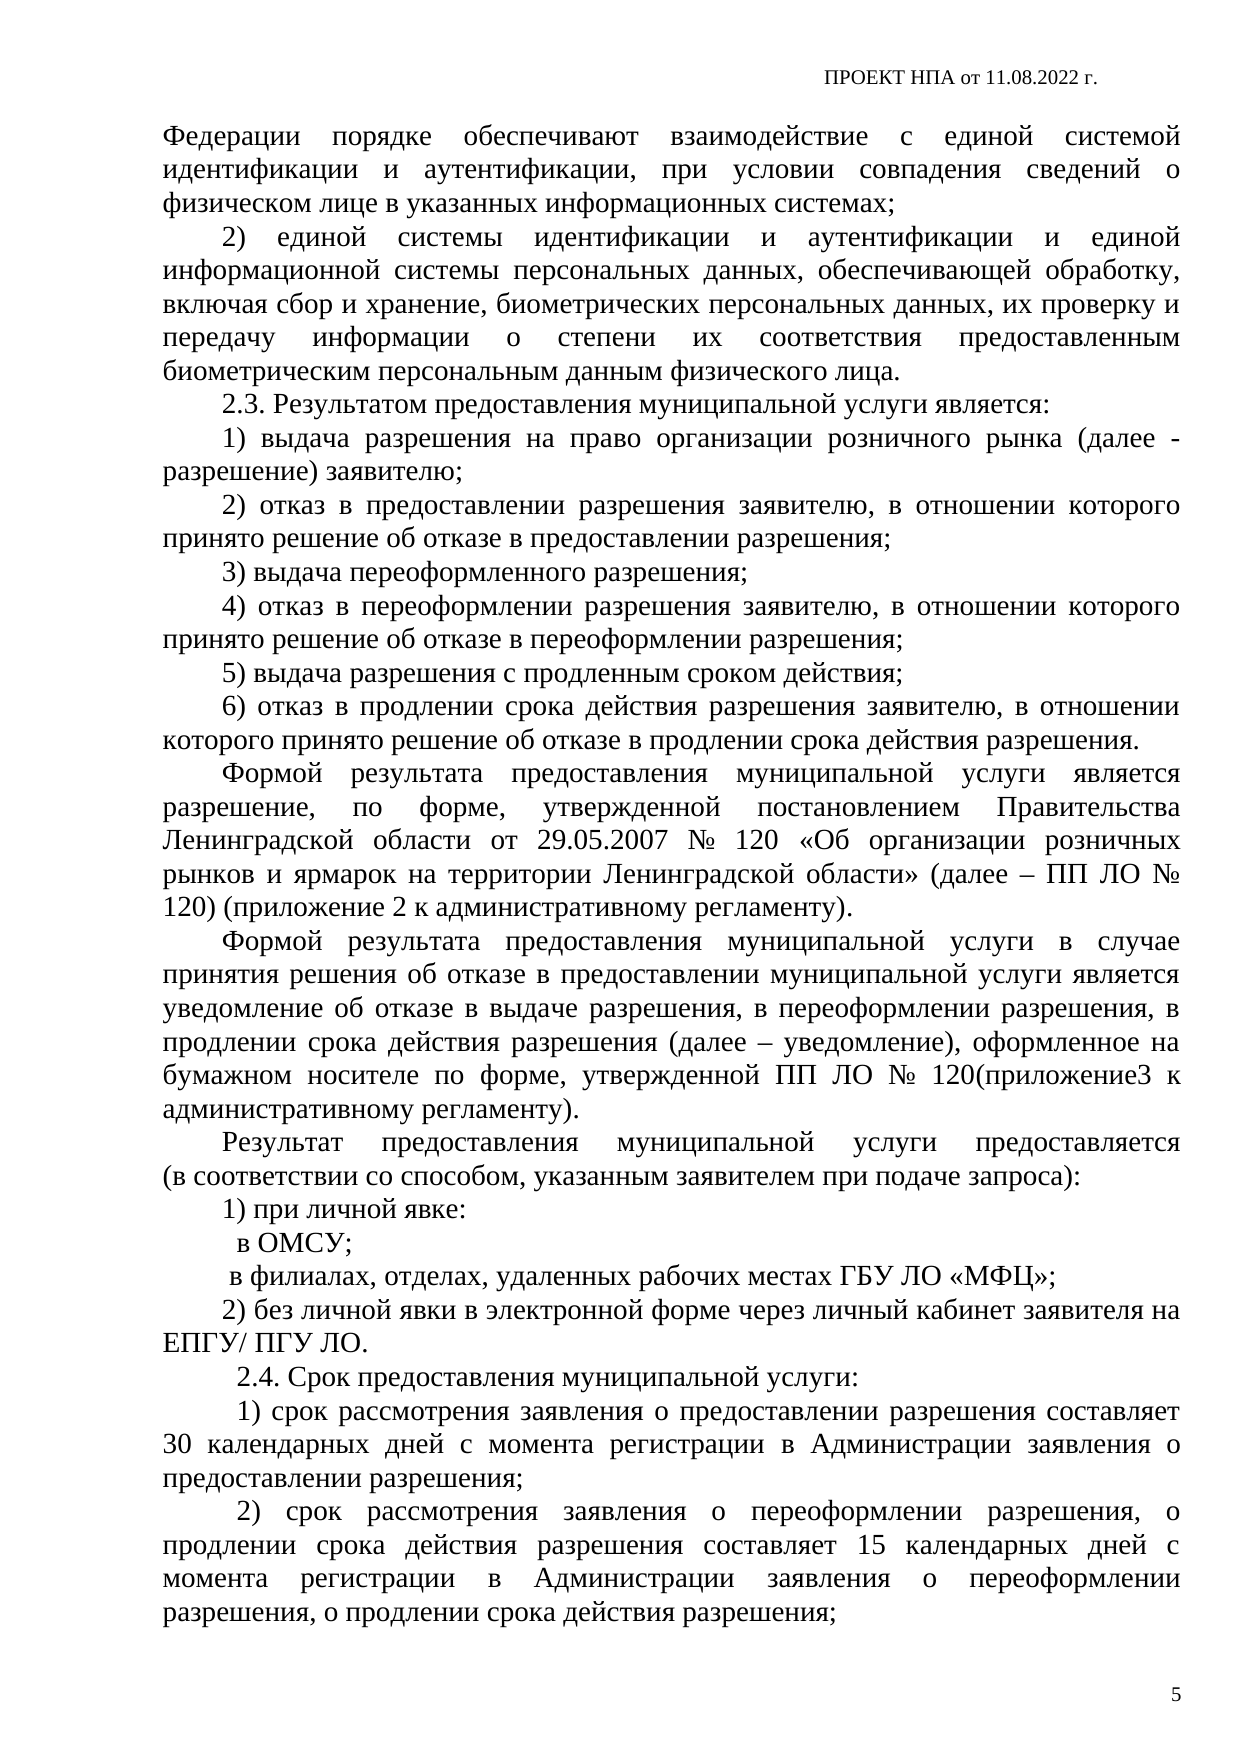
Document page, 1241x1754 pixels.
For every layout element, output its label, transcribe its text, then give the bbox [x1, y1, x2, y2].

text 4) отказ в переоформлении разрешения заявителю, в отношении которого принято решение об отказе в переоформлении разрешения; [162, 588, 1181, 655]
text 5) выдача разрешения с продленным сроком действия; [162, 655, 1181, 688]
text 3) выдача переоформленного разрешения; [162, 554, 1181, 588]
text 2.3. Результатом предоставления муниципальной услуги является: [162, 386, 1181, 420]
text в ОМСУ; [162, 1225, 1181, 1258]
text 2) без личной явки в электронной форме через личный кабинет заявителя на ЕПГУ/ ПГУ ЛО. [162, 1292, 1181, 1359]
text в филиалах, отделах, удаленных рабочих местах ГБУ ЛО «МФЦ»; [162, 1258, 1181, 1292]
text 1) выдача разрешения на право организации розничного рынка (далее - разрешение) заявителю; [162, 420, 1181, 487]
text 1) срок рассмотрения заявления о предоставлении разрешения составляет 30 календарных дней с момента регистрации в Администрации заявления о предоставлении разрешения; [162, 1393, 1181, 1493]
text 2) единой системы идентификации и аутентификации и единой информационной системы персональных данных, обеспечивающей обработку, включая сбор и хранение, биометрических персональных данных, их проверку и передачу информации о степени их соответствия предоставленным биометрическим персональным данным физического лица. [162, 219, 1181, 386]
text Результат предоставления муниципальной услуги предоставляется (в соответствии со способом, указанным заявителем при подаче запроса): [162, 1124, 1181, 1191]
text Формой результата предоставления муниципальной услуги в случае принятия решения об отказе в предоставлении муниципальной услуги является уведомление об отказе в выдаче разрешения, в переоформлении разрешения, в продлении срока действия разрешения (далее – уведомление), оформленное на бумажном носителе по форме, утвержденной ПП ЛО № 120(приложение3 к административному регламенту). [162, 923, 1181, 1124]
text 2) отказ в предоставлении разрешения заявителю, в отношении которого принято решение об отказе в предоставлении разрешения; [162, 487, 1181, 554]
text 1) при личной явке: [162, 1191, 1181, 1225]
text 2) срок рассмотрения заявления о переоформлении разрешения, о продлении срока действия разрешения составляет 15 календарных дней с момента регистрации в Администрации заявления о переоформлении разрешения, о продлении срока действия разрешения; [162, 1493, 1181, 1627]
text 2.4. Срок предоставления муниципальной услуги: [162, 1359, 1181, 1393]
text 6) отказ в продлении срока действия разрешения заявителю, в отношении которого принято решение об отказе в продлении срока действия разрешения. [162, 688, 1181, 755]
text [162, 118, 1181, 219]
text Формой результата предоставления муниципальной услуги является разрешение, по форме, утвержденной постановлением Правительства Ленинградской области от 29.05.2007 № 120 «Об организации розничных рынков и ярмарок на территории Ленинградской области» (далее – ПП ЛО № 120) (приложение 2 к административному регламенту). [162, 755, 1181, 923]
